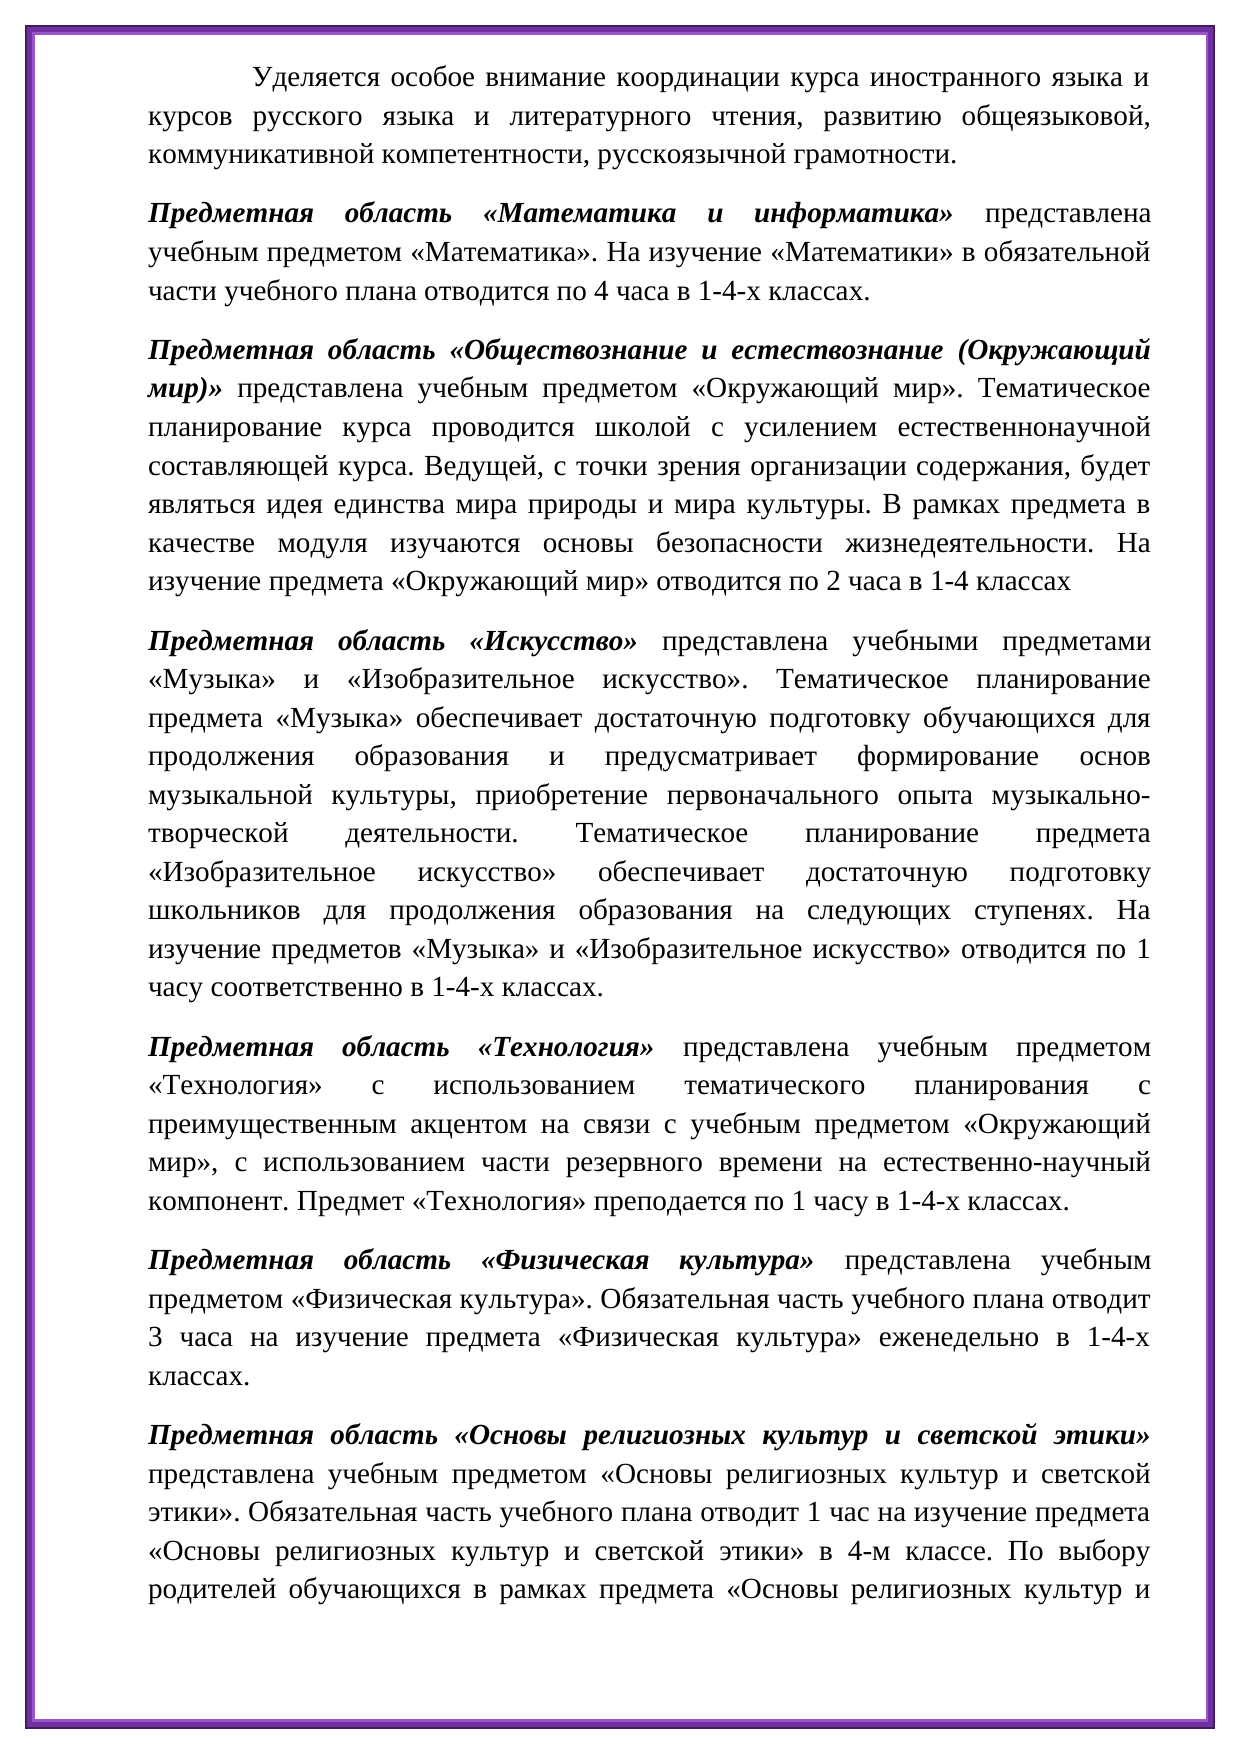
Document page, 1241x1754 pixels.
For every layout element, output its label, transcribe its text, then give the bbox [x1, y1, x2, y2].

text Предметная область «Искусство» представлена учебными предметами «Музыка» и «Изобразительное искусство». Тематическое планирование предмета «Музыка» обеспечивает достаточную подготовку обучающихся для продолжения образования и предусматривает формирование основ музыкальной культуры, приобретение первоначального опыта музыкально-творческой деятельности. Тематическое планирование предмета «Изобразительное искусство» обеспечивает достаточную подготовку школьников для продолжения образования на следующих ступенях. На изучение предметов «Музыка» и «Изобразительное искусство» отводится по 1 часу соответственно в 1-4-х классах. [148, 623, 1152, 1003]
text Предметная область «Технология» представлена учебным предметом «Технология» с использованием тематического планирования с преимущественным акцентом на связи с учебным предметом «Окружающий мир», с использованием части резервного времени на естественно-научный компонент. Предмет «Технология» преподается по 1 часу в 1-4-х классах. [148, 1029, 1152, 1217]
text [148, 1417, 1152, 1605]
text Предметная область «Физическая культура» представлена учебным предметом «Физическая культура». Обязательная часть учебного плана отводит 3 часа на изучение предмета «Физическая культура» еженедельно в 1-4-х классах. [148, 1242, 1152, 1392]
text Предметная область «Математика и информатика» представлена учебным предметом «Математика». На изучение «Математики» в обязательной части учебного плана отводится по 4 часа в 1-4-х классах. [148, 196, 1152, 306]
text Уделяется особое внимание координации курса иностранного языка и курсов русского языка и литературного чтения, развитию общеязыковой, коммуникативной компетентности, русскоязычной грамотности. [148, 59, 1152, 170]
text Предметная область «Обществознание и естествознание (Окружающий мир)» представлена учебным предметом «Окружающий мир». Тематическое планирование курса проводится школой с усилением естественнонаучной составляющей курса. Ведущей, с точки зрения организации содержания, будет являться идея единства мира природы и мира культуры. В рамках предмета в качестве модуля изучаются основы безопасности жизнедеятельности. На изучение предмета «Окружающий мир» отводится по 2 часа в 1-4 классах [148, 332, 1152, 597]
